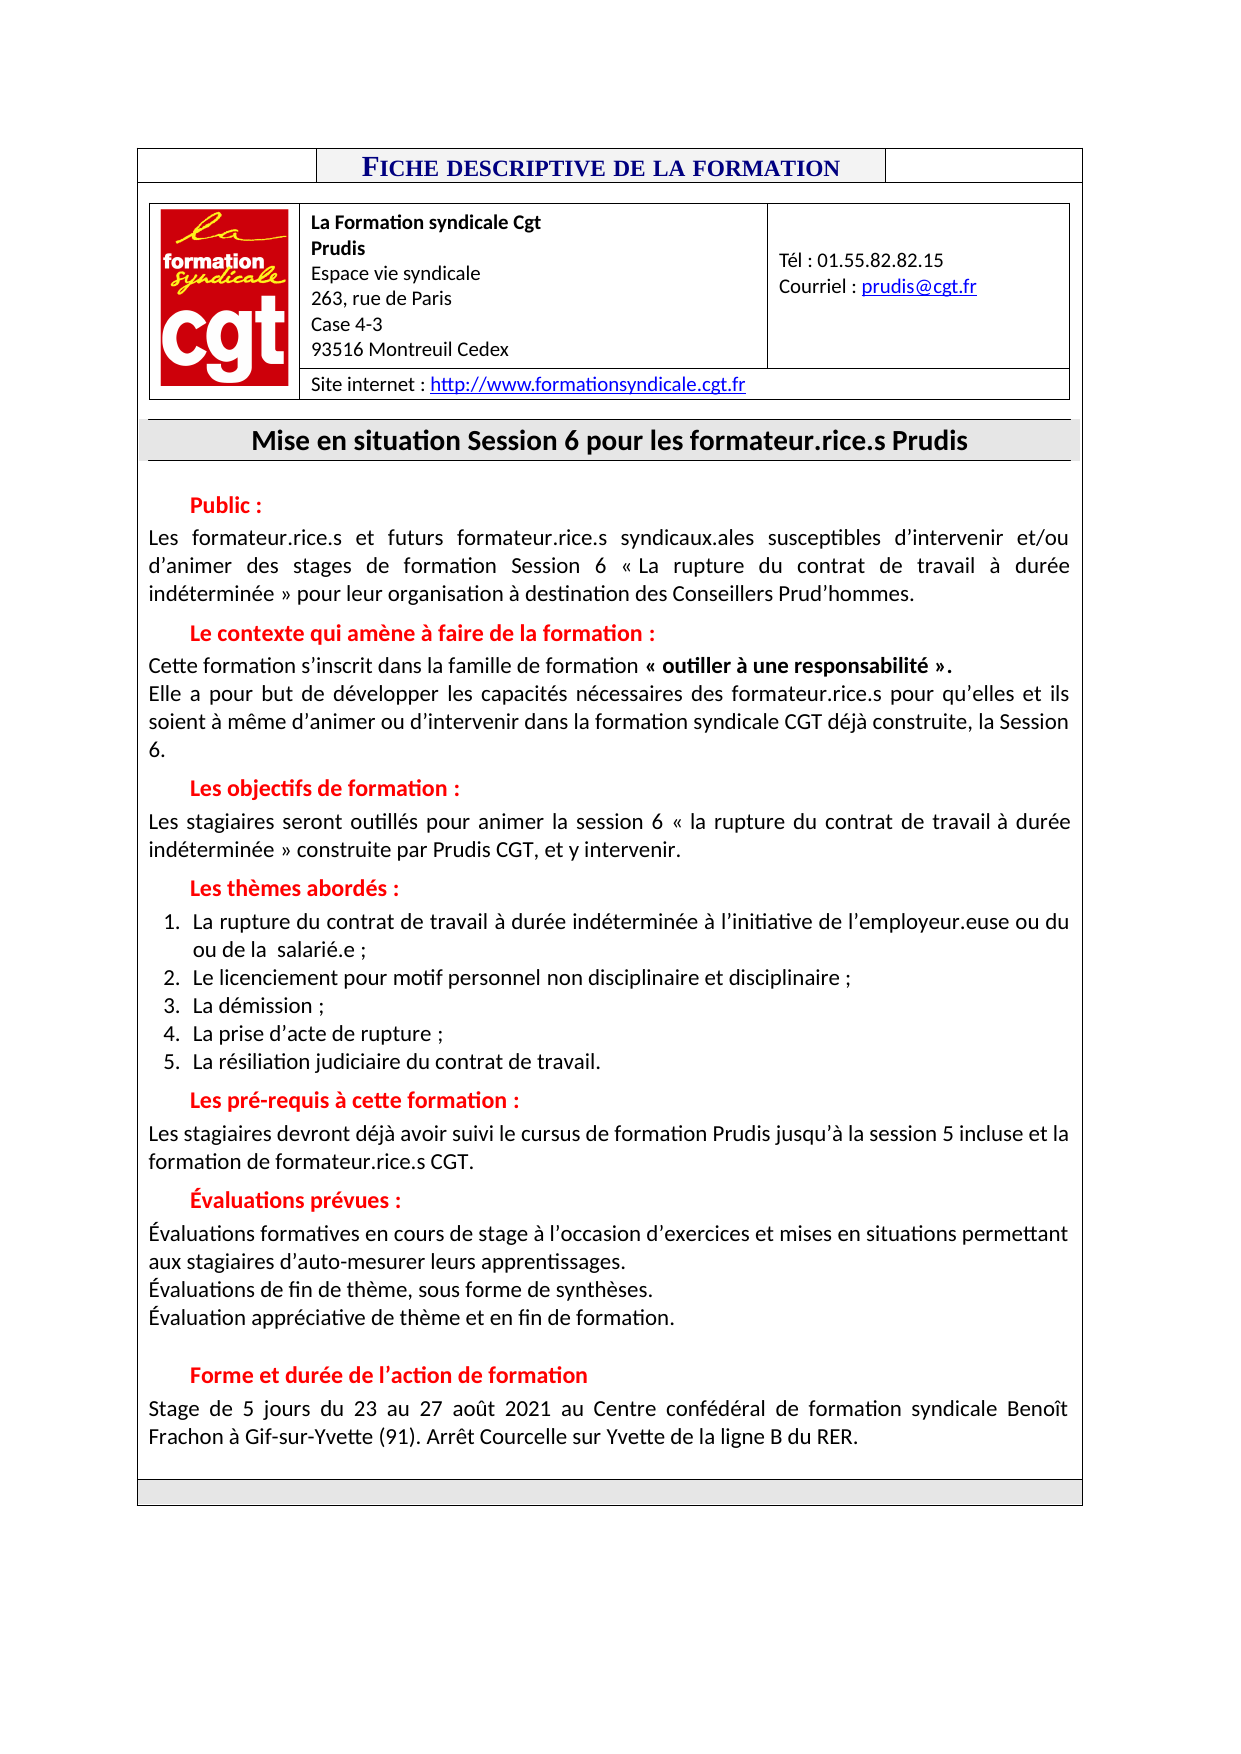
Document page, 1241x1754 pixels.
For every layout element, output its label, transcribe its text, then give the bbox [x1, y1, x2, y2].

table_header [886, 149, 1082, 182]
picture [160, 209, 289, 386]
table_header [138, 149, 316, 182]
table_cell [138, 1480, 1082, 1504]
table_header Fiche descriptive de la formation [317, 149, 885, 182]
table_cell Mise en situation Session 6 pour les formateur.rice.s Prudis Public : Les formateur.rice.s et futurs formateur.rice.s syndicaux.ales susceptibles d’intervenir et/ou d’animer des stages de formation Session 6 « La rupture du contrat de travail à durée indéterminée » pour leur organisation à destination des Conseillers Prud’hommes. Le contexte qui amène à faire de la formation : Cette formation s’inscrit dans la famille de formation « outiller à une responsabilité ». Elle a pour but de développer les capacités nécessaires des formateur.rice.s pour qu’elles et ils soient à même d’animer ou d’intervenir dans la formation syndicale CGT déjà construite, la Session 6. Les objectifs de formation : Les stagiaires seront outillés pour animer la session 6 « la rupture du contrat de travail à durée indéterminée » construite par Prudis CGT, et y intervenir. Les thèmes abordés : La rupture du contrat de travail à durée indéterminée à l’initiative de l’employeur.euse ou du ou de la salarié.e ; Le licenciement pour motif personnel non disciplinaire et disciplinaire ; La démission ; La prise d’acte de rupture ; La résiliation judiciaire du contrat de travail. Les pré-requis à cette formation : Les stagiaires devront déjà avoir suivi le cursus de formation Prudis jusqu’à la session 5 incluse et la formation de formateur.rice.s CGT. Évaluations prévues : Évaluations formatives en cours de stage à l’occasion d’exercices et mises en situations permettant aux stagiaires d’auto-mesurer leurs apprentissages. Évaluations de fin de thème, sous forme de synthèses. Évaluation appréciative de thème et en fin de formation. Forme et durée de l’action de formation Stage de 5 jours du 23 au 27 août 2021 au Centre confédéral de formation syndicale Benoît Frachon à Gif-sur-Yvette (91). Arrêt Courcelle sur Yvette de la ligne B du RER. [138, 183, 1082, 1479]
